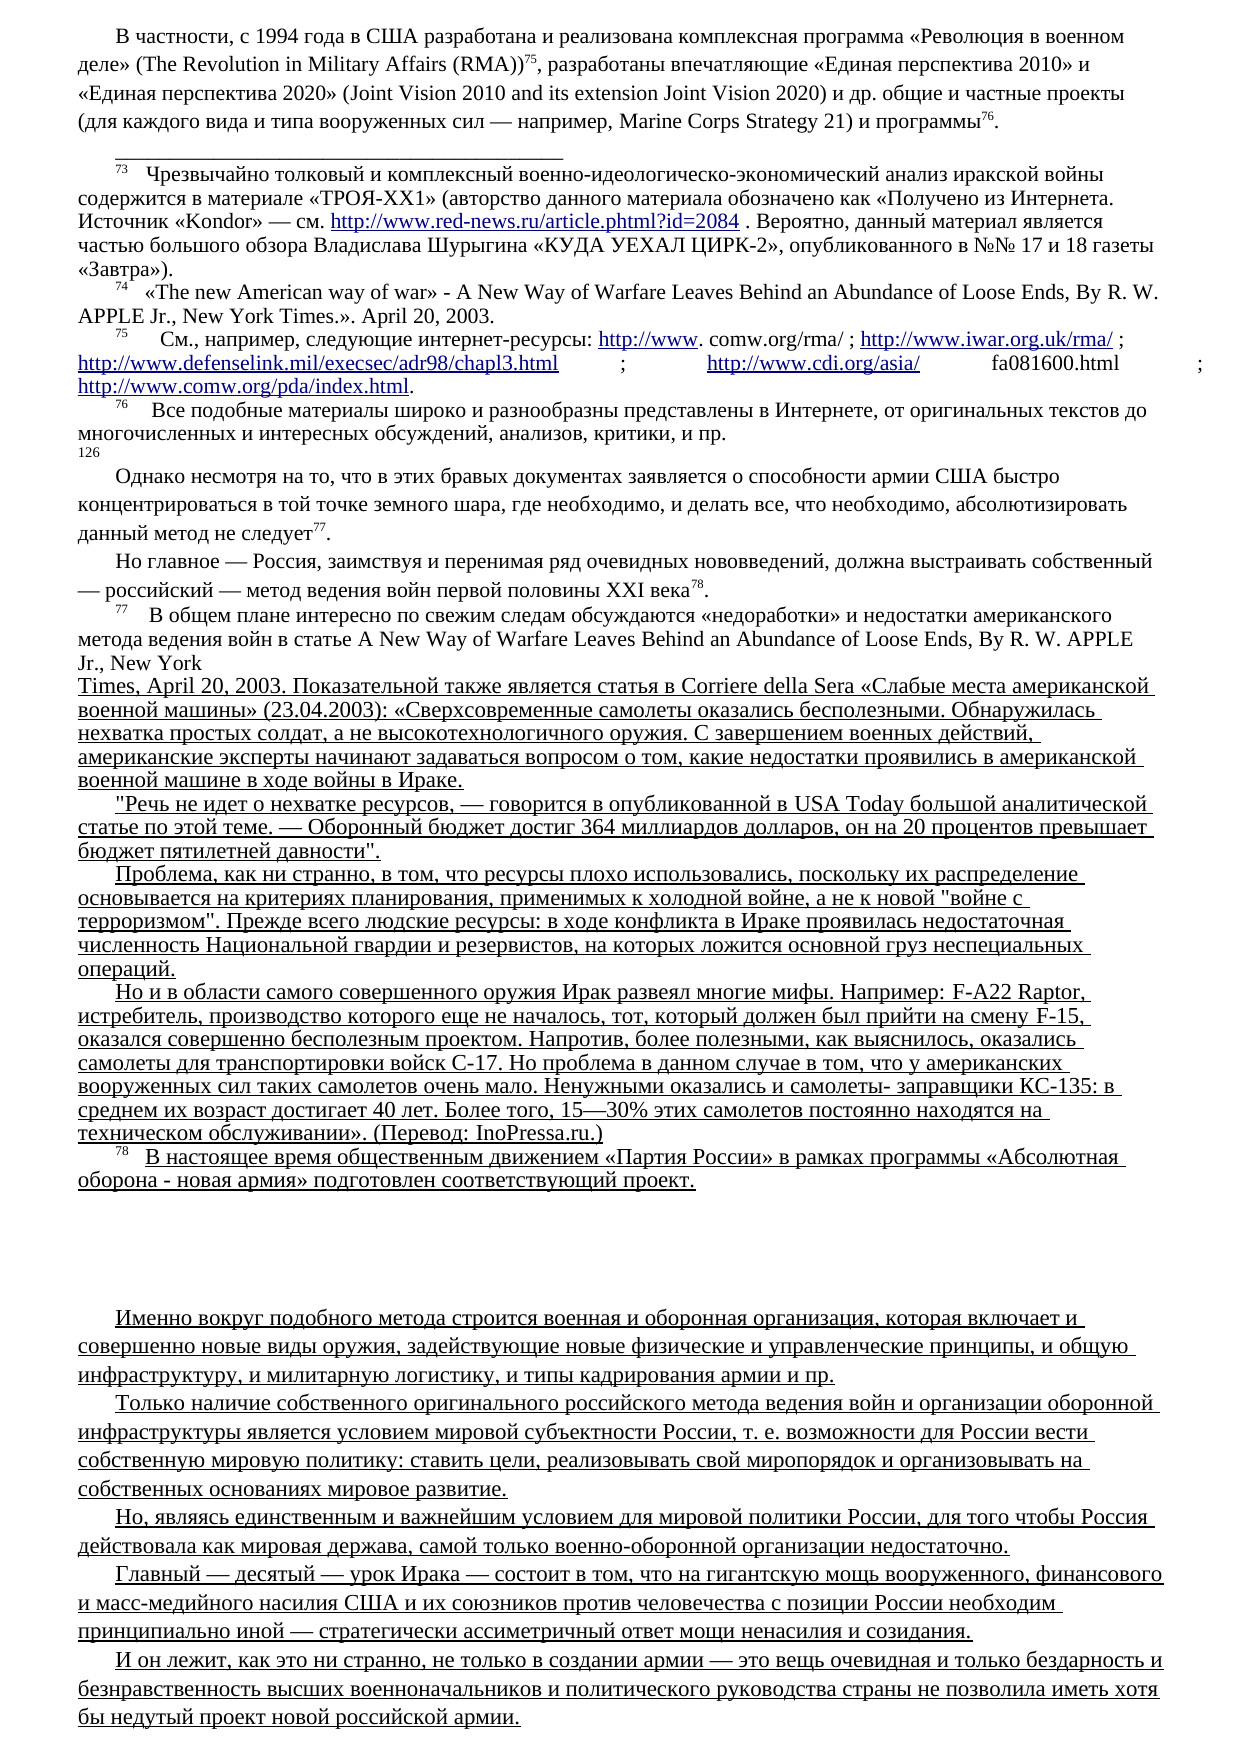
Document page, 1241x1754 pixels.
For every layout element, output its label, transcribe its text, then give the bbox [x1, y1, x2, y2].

text Но и в области самого совершенного оружия Ирак развеял многие мифы. Например: F-A22 Raptor, истребитель, производство которого еще не началось, тот, который должен был прийти на смену F-15, оказался совершенно бесполезным проектом. Напротив, более полезными, как выяснилось, оказались самолеты для транспортировки войск С-17. Но проблема в данном случае в том, что у американских вооруженных сил таких самолетов очень мало. Ненужными оказались и самолеты- заправщики КС-135: в среднем их возраст достигает 40 лет. Более того, 15—30% этих самолетов постоянно находятся на техническом обслуживании». (Перевод: InoPressa.ru.) [78, 981, 1165, 1146]
list «The new American way of war» - A New Way of Warfare Leaves Behind an Abundance of Loose Ends, By R. W. APPLE Jr., New York Times.». April 20, 2003. [78, 281, 1165, 328]
text Но, являясь единственным и важнейшим условием для мировой политики России, для того чтобы Россия действовала как мировая держава, самой только военно-оборонной организации недостаточно. [78, 1502, 1165, 1559]
text Но главное — Россия, заимствуя и перенимая ряд очевидных нововведений, должна выстраивать собственный — российский — метод ведения войн первой половины XXI века78. [78, 546, 1165, 603]
list См., например, следующие интернет-ресурсы: http://www. comw.org/rma/ ; http://www.iwar.org.uk/rma/ ; http://www.defenselink.mil/execsec/adr98/chapl3.html ; http://www.cdi.org/asia/ fa081600.html ; http://www.comw.org/pda/index.html. [78, 328, 1165, 398]
text И он лежит, как это ни странно, не только в создании армии — это вещь очевидная и только бездарность и безнравственность высших военноначальников и политического руководства страны не позволила иметь хотя бы недутый проект новой российской армии. [78, 1644, 1165, 1730]
text _________________________________________ [78, 134, 1165, 163]
list Чрезвычайно толковый и комплексный военно-идеологическо-экономический анализ иракской войны содержится в материале «ТРОЯ-ХХ1» (авторство данного материала обозначено как «Получено из Интернета. Источник «Kondor» — см. http://www.red-news.ru/article.phtml?id=2084 . Вероятно, данный материал является частью большого обзора Владислава Шурыгина «КУДА УЕХАЛ ЦИРК-2», опубликованного в №№ 17 и 18 газеты «Завтра»). [78, 163, 1165, 281]
list Все подобные материалы широко и разнообразны представлены в Интернете, от оригинальных текстов до многочисленных и интересных обсуждений, анализов, критики, и пр. [78, 398, 1165, 446]
text "Речь не идет о нехватке ресурсов, — говорится в опубликованной в USA Today большой аналитической статье по этой теме. — Оборонный бюджет достиг 364 миллиардов долларов, он на 20 процентов превышает бюджет пятилетней давности". [78, 792, 1165, 863]
text 126 [78, 446, 1165, 460]
text Times, April 20, 2003. Показательной также является статья в Corriere della Sera «Слабые места американской военной машины» (23.04.2003): «Сверхсовременные самолеты оказались бесполезными. Обнаружилась нехватка простых солдат, а не высокотехнологичного оружия. С завершением военных действий, американские эксперты начинают задаваться вопросом о том, какие недостатки проявились в американской военной машине в ходе войны в Ираке. [78, 675, 1165, 792]
list В настоящее время общественным движением «Партия России» в рамках программы «Абсолютная оборона - новая армия» подготовлен соответствующий проект. [78, 1146, 1165, 1193]
text Проблема, как ни странно, в том, что ресурсы плохо использовались, поскольку их распределение основывается на критериях планирования, применимых к холодной войне, а не к новой "войне с терроризмом". Прежде всего людские ресурсы: в ходе конфликта в Ираке проявилась недостаточная численность Национальной гвардии и резервистов, на которых ложится основной груз неспециальных операций. [78, 863, 1165, 981]
text Однако несмотря на то, что в этих бравых документах заявляется о способности армии США быстро концентрироваться в той точке земного шара, где необходимо, и делать все, что необходимо, абсолютизировать данный метод не следует77. [78, 460, 1165, 546]
list В общем плане интересно по свежим следам обсуждаются «недоработки» и недостатки американского метода ведения войн в статье A New Way of Warfare Leaves Behind an Abundance of Loose Ends, By R. W. APPLE Jr., New York [78, 603, 1165, 675]
text Только наличие собственного оригинального российского метода ведения войн и организации оборонной инфраструктуры является условием мировой субъектности России, т. е. возможности для России вести собственную мировую политику: ставить цели, реализовывать свой миропорядок и организовывать на собственных основаниях мировое развитие. [78, 1388, 1165, 1502]
text Именно вокруг подобного метода строится военная и оборонная организация, которая включает и совершенно новые виды оружия, задействующие новые физические и управленческие принципы, и общую инфраструктуру, и милитарную логистику, и типы кадрирования армии и пр. [78, 1302, 1165, 1388]
text В частности, с 1994 года в США разработана и реализована комплексная программа «Революция в военном деле» (The Revolution in Military Affairs (RMA))75, разработаны впечатляющие «Единая перспектива 2010» и «Единая перспектива 2020» (Joint Vision 2010 and its extension Joint Vision 2020) и др. общие и частные проекты (для каждого вида и типа вооруженных сил — например, Marine Corps Strategy 21) и программы76. [78, 20, 1165, 134]
text Главный — десятый — урок Ирака — состоит в том, что на гигантскую мощь вооруженного, финансового и масс-медийного насилия США и их союзников против человечества с позиции России необходим принципиально иной — стратегически ассиметричный ответ мощи ненасилия и созидания. [78, 1559, 1165, 1644]
